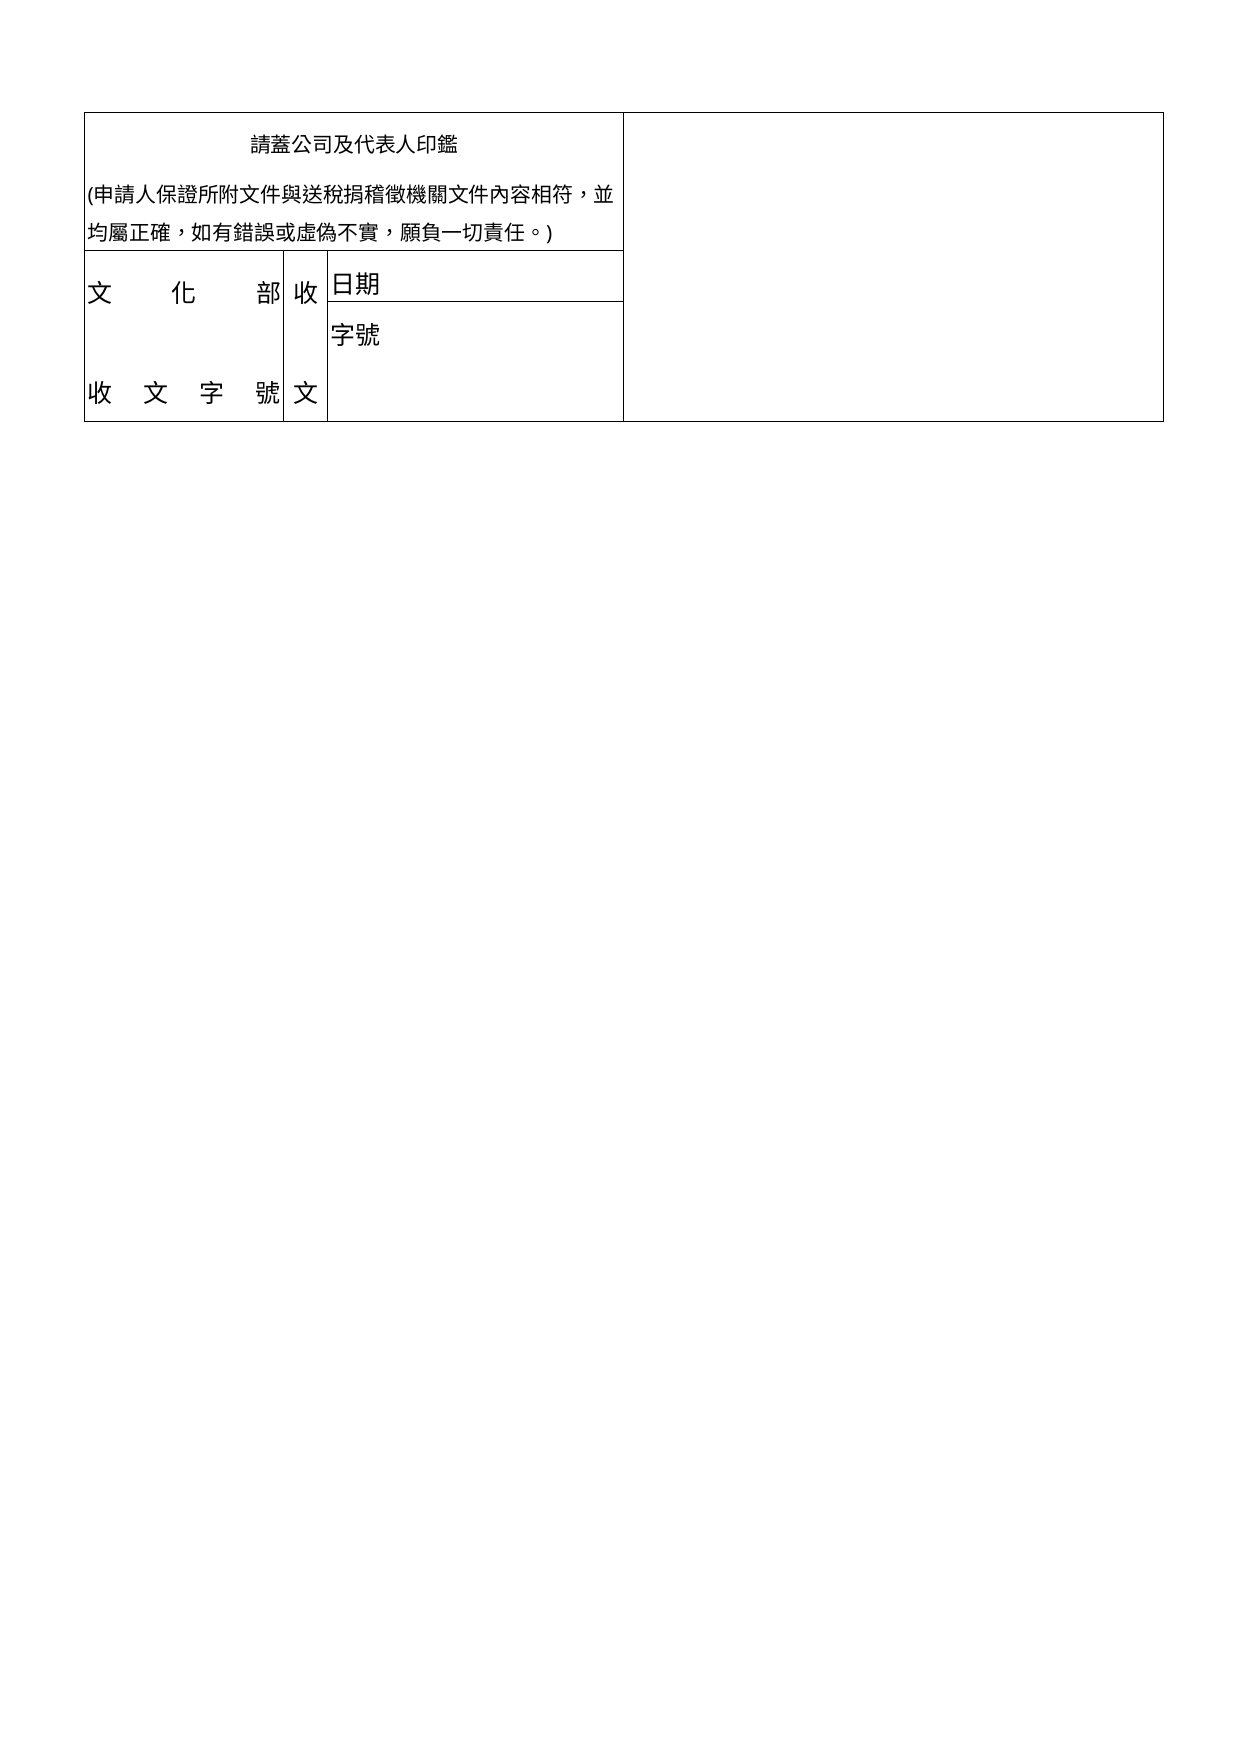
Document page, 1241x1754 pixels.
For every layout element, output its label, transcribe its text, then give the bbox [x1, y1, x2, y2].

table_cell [624, 113, 1163, 421]
table_cell 請蓋公司及代表人印鑑 (申請人保證所附文件與送稅捐稽徵機關文件內容相符，並均屬正確，如有錯誤或虛偽不實，願負一切責任。) [85, 113, 623, 250]
table_cell 文化部 收文字號 [85, 251, 283, 421]
table_cell 日期 [328, 251, 623, 301]
table_cell 字號 [328, 302, 623, 421]
table_cell 收 文 [284, 251, 327, 421]
